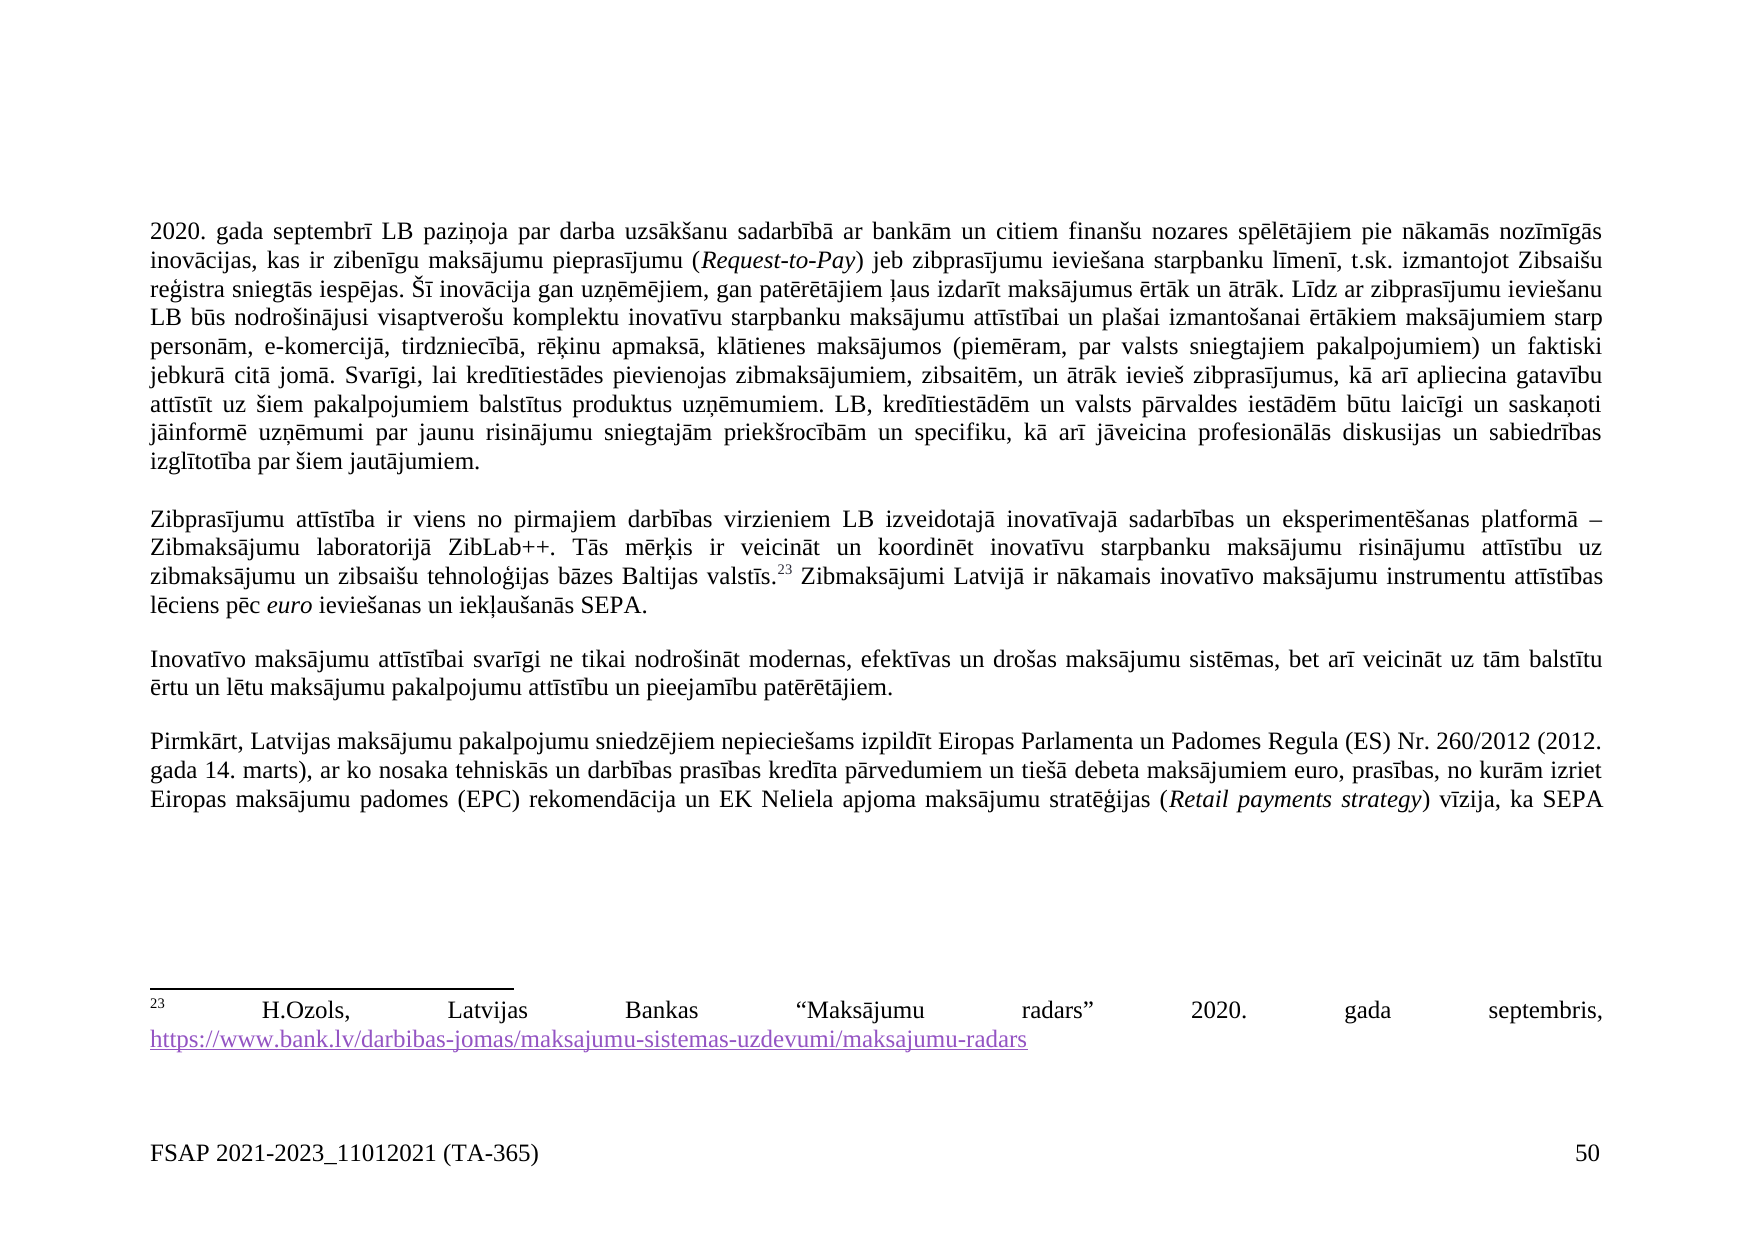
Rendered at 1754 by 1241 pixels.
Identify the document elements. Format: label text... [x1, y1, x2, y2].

text Pirmkārt, Latvijas maksājumu pakalpojumu sniedzējiem nepieciešams izpildīt Eiropas Parlamenta un Padomes Regula (ES) Nr. 260/2012 (2012. gada 14. marts), ar ko nosaka tehniskās un darbības prasības kredīta pārvedumiem un tiešā debeta maksājumiem euro, prasības, no kurām izriet Eiropas maksājumu padomes (EPC) rekomendācija un EK Neliela apjoma maksājumu stratēģijas (Retail payments strategy) vīzija, ka SEPA tiešajiem dalībniekiem jābūt sasniedzamiem zibmaksājumos (SCT Inst) līdz 2020. gada beigām. ES Neliela apjoma maksājumu stratēģija nosaka zibmaksājumu pilnīgu un visaptverošu ieviešanu par vienu no tās prioritātēm. Otrkārt, maksājumu pakalpojumu sniedzēji varētu veidot maksājumu risinājumus saviem klientiem ar daudz lielāku pievienoto vērtību, ja tie būs integrēti Zibsaišu reģistra un zibprasījumu infrastruktūrā. Ir būtiski izmantot šādus uz atvērtiem starpbanku maksājumu standartiem balstītus risinājumus, aizstājot slēgtos iekšbanku risinājumus un tādējādi stimulējot jaunu un plaši pieejamu inovatīvu maksājumu risinājumu veidošanu. Treškārt, svarīgi, lai valsts pārvaldes iestādes, neatpaliekot no privātā sektora, nodrošina Latvijas iedzīvotājiem iespēju izmantot inovatīvus, uz zibmaksājumiem balstītus, maksājumu risinājumus, veicot norēķinus ar valsts pārvaldes iestādēm, ieskaitot nodokļu maksājumus. Jāatzīmē, ka plānotā zibprasījumu infrastruktūra un ar to saistītie risinājumi maksājumiem interneta vidē un fiziskajās tirdzniecības vietās ir ar lielu potenciālu efektīvi kalpot par valsts e-rēķinu un e-čeku ekosistēmas balstiem. [150, 726, 1604, 812]
text Zibprasījumu attīstība ir viens no pirmajiem darbības virzieniem LB izveidotajā inovatīvajā sadarbības un eksperimentēšanas platformā – Zibmaksājumu laboratorijā ZibLab++. Tās mērķis ir veicināt un koordinēt inovatīvu starpbanku maksājumu risinājumu attīstību uz zibmaksājumu un zibsaišu tehnoloģijas bāzes Baltijas valstīs. Zibmaksājumi Latvijā ir nākamais inovatīvo maksājumu instrumentu attīstības lēciens pēc euro ieviešanas un iekļaušanās SEPA. [150, 504, 1604, 619]
text Inovatīvo maksājumu attīstībai svarīgi ne tikai nodrošināt modernas, efektīvas un drošas maksājumu sistēmas, bet arī veicināt uz tām balstītu ērtu un lētu maksājumu pakalpojumu attīstību un pieejamību patērētājiem. [150, 644, 1604, 701]
text 2020. gada septembrī LB paziņoja par darba uzsākšanu sadarbībā ar bankām un citiem finanšu nozares spēlētājiem pie nākamās nozīmīgās inovācijas, kas ir zibenīgu maksājumu pieprasījumu (Request-to-Pay) jeb zibprasījumu ieviešana starpbanku līmenī, t.sk. izmantojot Zibsaišu reģistra sniegtās iespējas. Šī inovācija gan uzņēmējiem, gan patērētājiem ļaus izdarīt maksājumus ērtāk un ātrāk. Līdz ar zibprasījumu ieviešanu LB būs nodrošinājusi visaptverošu komplektu inovatīvu starpbanku maksājumu attīstībai un plašai izmantošanai ērtākiem maksājumiem starp personām, e-komercijā, tirdzniecībā, rēķinu apmaksā, klātienes maksājumos (piemēram, par valsts sniegtajiem pakalpojumiem) un faktiski jebkurā citā jomā. Svarīgi, lai kredītiestādes pievienojas zibmaksājumiem, zibsaitēm, un ātrāk ievieš zibprasījumus, kā arī apliecina gatavību attīstīt uz šiem pakalpojumiem balstītus produktus uzņēmumiem. LB, kredītiestādēm un valsts pārvaldes iestādēm būtu laicīgi un saskaņoti jāinformē uzņēmumi par jaunu risinājumu sniegtajām priekšrocībām un specifiku, kā arī jāveicina profesionālās diskusijas un sabiedrības izglītotība par šiem jautājumiem. [150, 216, 1604, 475]
